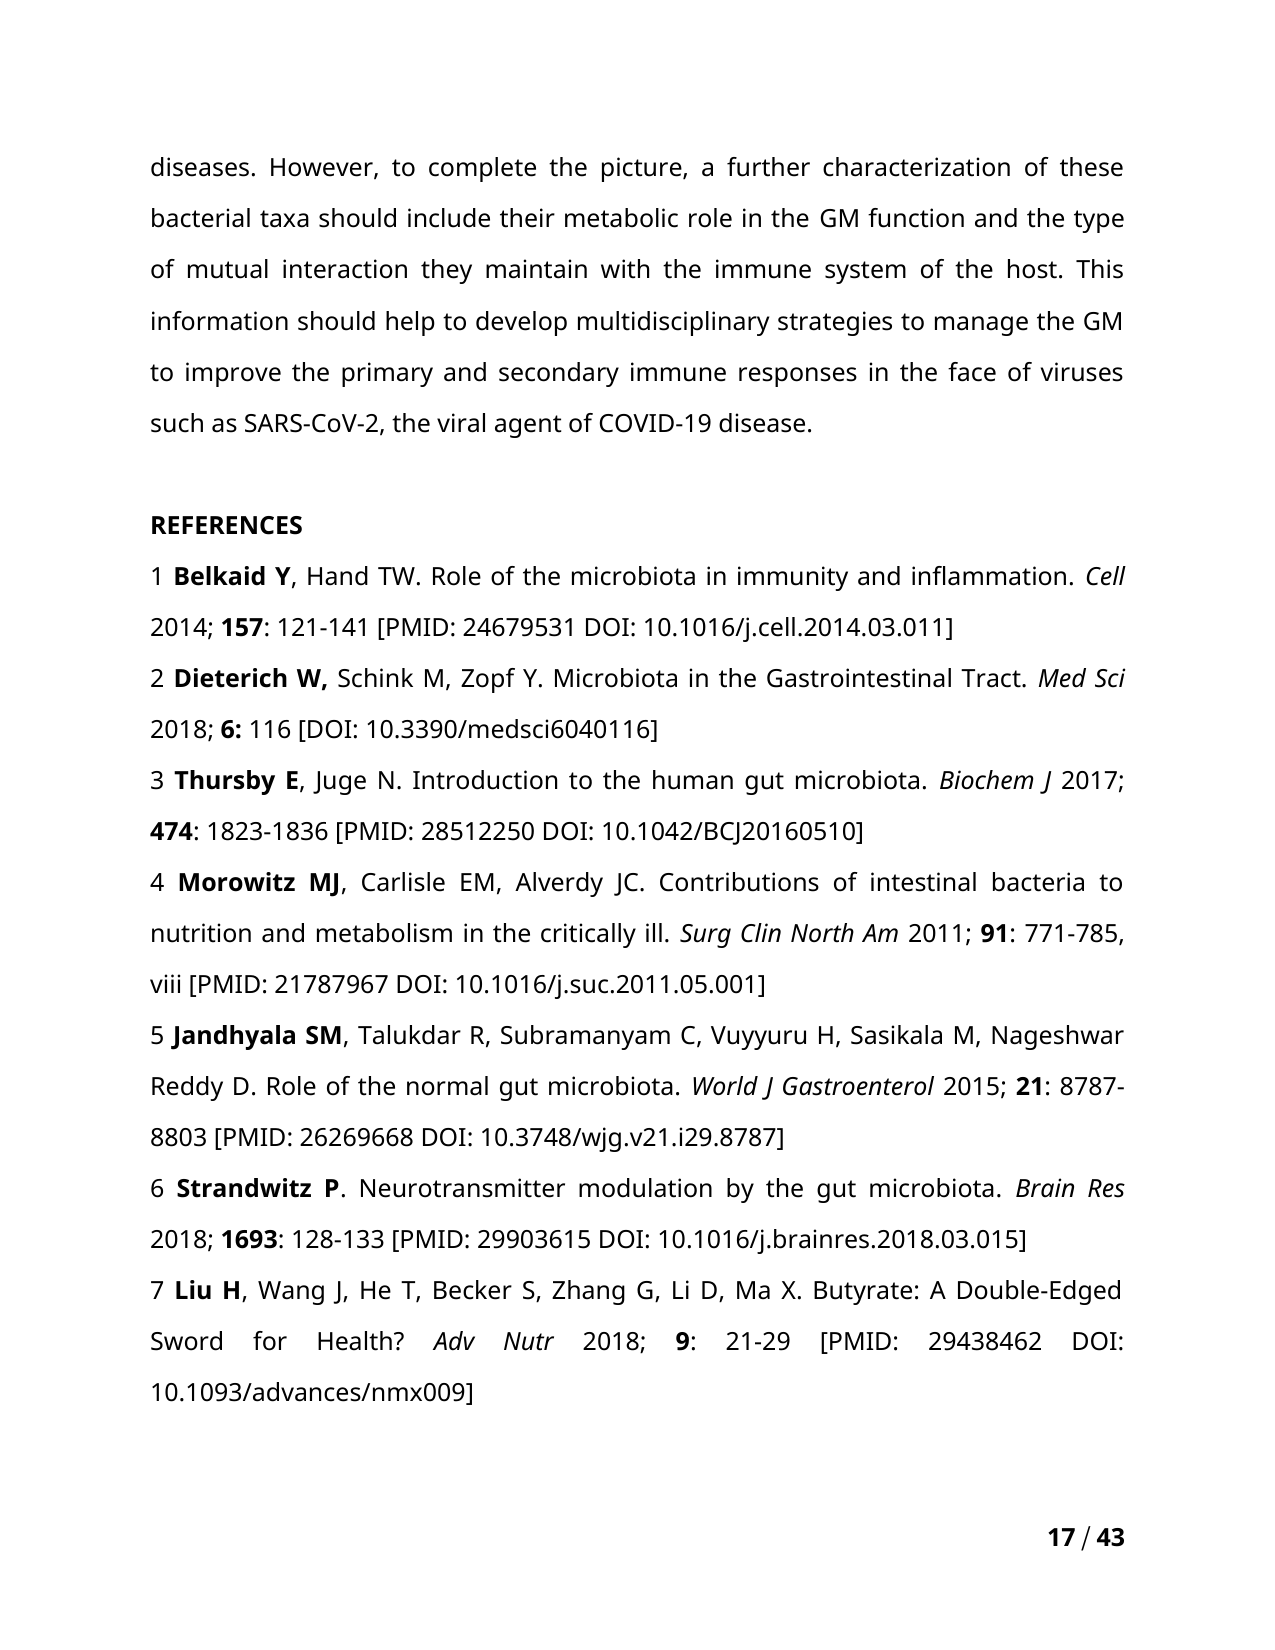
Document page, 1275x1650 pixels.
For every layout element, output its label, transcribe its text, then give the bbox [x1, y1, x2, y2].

text 5 Jandhyala SM, Talukdar R, Subramanyam C, Vuyyuru H, Sasikala M, Nageshwar Reddy D. Role of the normal gut microbiota. World J Gastroenterol 2015; 21: 8787-8803 [PMID: 26269668 DOI: 10.3748/wjg.v21.i29.8787] [150, 1018, 1125, 1154]
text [150, 150, 1125, 439]
text 2 Dieterich W, Schink M, Zopf Y. Microbiota in the Gastrointestinal Tract. Med Sci 2018; 6: 116 [DOI: 10.3390/medsci6040116] [150, 660, 1125, 746]
text REFERENCES [150, 507, 1125, 541]
text 3 Thursby E, Juge N. Introduction to the human gut microbiota. Biochem J 2017; 474: 1823-1836 [PMID: 28512250 DOI: 10.1042/BCJ20160510] [150, 762, 1125, 848]
text 1 Belkaid Y, Hand TW. Role of the microbiota in immunity and inflammation. Cell 2014; 157: 121-141 [PMID: 24679531 DOI: 10.1016/j.cell.2014.03.011] [150, 558, 1125, 643]
text 6 Strandwitz P. Neurotransmitter modulation by the gut microbiota. Brain Res 2018; 1693: 128-133 [PMID: 29903615 DOI: 10.1016/j.brainres.2018.03.015] [150, 1171, 1125, 1256]
text 7 Liu H, Wang J, He T, Becker S, Zhang G, Li D, Ma X. Butyrate: A Double-Edged Sword for Health? Adv Nutr 2018; 9: 21-29 [PMID: 29438462 DOI: 10.1093/advances/nmx009] [150, 1273, 1125, 1409]
text 4 Morowitz MJ, Carlisle EM, Alverdy JC. Contributions of intestinal bacteria to nutrition and metabolism in the critically ill. Surg Clin North Am 2011; 91: 771-785, viii [PMID: 21787967 DOI: 10.1016/j.suc.2011.05.001] [150, 864, 1125, 1001]
